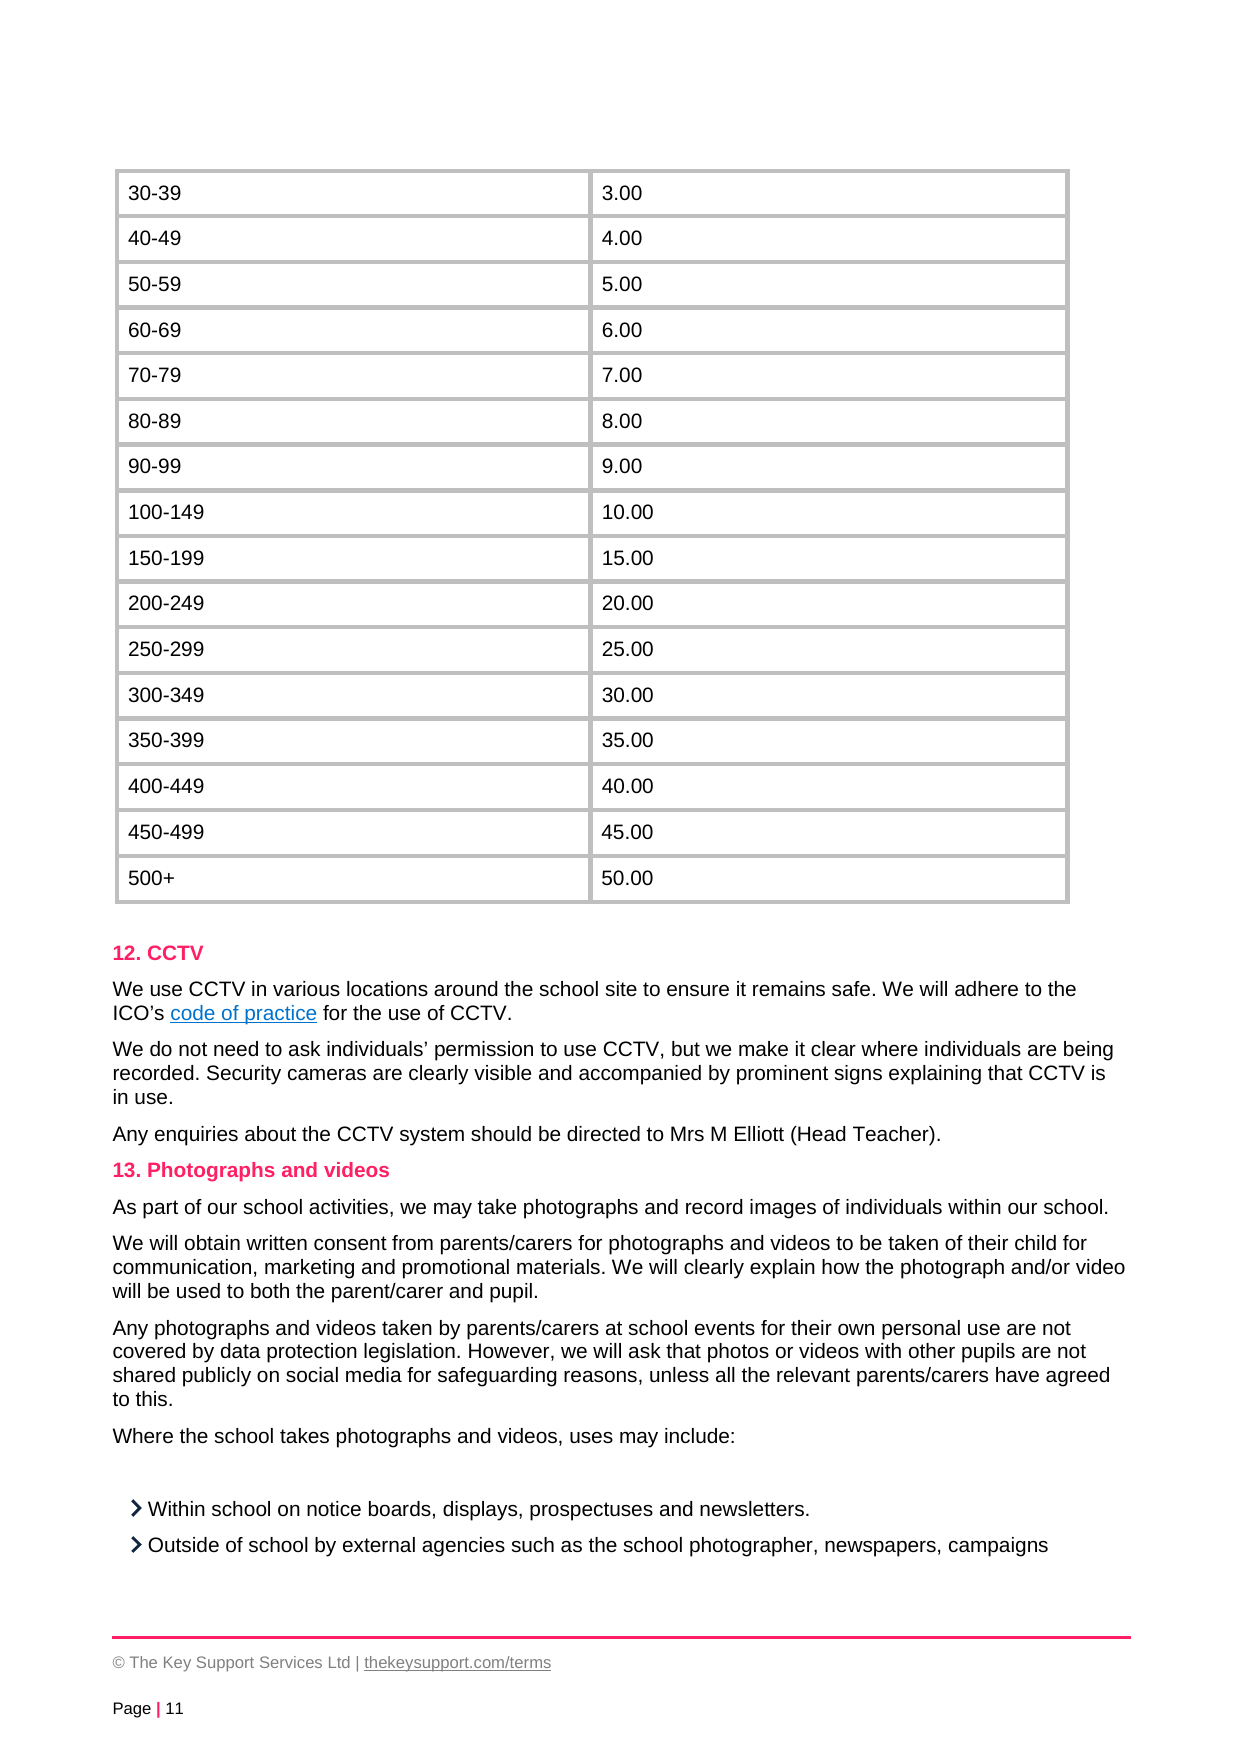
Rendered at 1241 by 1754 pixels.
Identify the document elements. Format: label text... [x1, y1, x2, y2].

table_cell 90-99 [119, 447, 588, 488]
table_cell 80-89 [119, 401, 588, 442]
table_cell 45.00 [593, 812, 1065, 853]
table_cell 4.00 [593, 218, 1065, 260]
table_cell 350-399 [119, 721, 588, 762]
text We use CCTV in various locations around the school site to ensure it remains safe. We will adhere to the ICO’s code of practice for the use of CCTV. [112, 977, 1128, 1025]
text Outside of school by external agencies such as the school photographer, newspapers, campaigns [130, 1533, 1128, 1557]
table_cell 5.00 [593, 264, 1065, 305]
table_cell 250-299 [119, 629, 588, 671]
table_cell 15.00 [593, 538, 1065, 579]
table_cell 70-79 [119, 355, 588, 397]
picture [131, 1499, 142, 1517]
table_cell 30.00 [593, 675, 1065, 716]
table_cell 450-499 [119, 812, 588, 853]
subtitle 13. Photographs and videos [112, 1158, 1128, 1182]
table_cell 500+ [119, 858, 588, 899]
text As part of our school activities, we may take photographs and record images of individuals within our school. [112, 1194, 1128, 1218]
table_cell 100-149 [119, 493, 588, 533]
table_cell 400-449 [119, 766, 588, 808]
table_cell 25.00 [593, 629, 1065, 671]
table_cell 40-49 [119, 218, 588, 260]
text We will obtain written consent from parents/carers for photographs and videos to be taken of their child for communication, marketing and promotional materials. We will clearly explain how the photograph and/or video will be used to both the parent/carer and pupil. [112, 1231, 1128, 1303]
table_cell 200-249 [119, 584, 588, 625]
table_cell 40.00 [593, 766, 1065, 808]
table_cell 150-199 [119, 538, 588, 579]
table_cell 9.00 [593, 447, 1065, 488]
table_cell 8.00 [593, 401, 1065, 442]
text Any photographs and videos taken by parents/carers at school events for their own personal use are not covered by data protection legislation. However, we will ask that photos or videos with other pupils are not shared publicly on social media for safeguarding reasons, unless all the relevant parents/carers have agreed to this. [112, 1315, 1128, 1411]
table_cell 20.00 [593, 584, 1065, 625]
table_cell 3.00 [593, 173, 1065, 214]
text Any enquiries about the CCTV system should be directed to Mrs M Elliott (Head Teacher). [112, 1122, 1128, 1146]
text Within school on notice boards, displays, prospectuses and newsletters. [130, 1497, 1128, 1521]
table_cell 300-349 [119, 675, 588, 716]
table_cell 6.00 [593, 310, 1065, 351]
table_cell 35.00 [593, 721, 1065, 762]
table_cell 50.00 [593, 858, 1065, 899]
table_cell 30-39 [119, 173, 588, 214]
picture [131, 1536, 142, 1553]
table_cell 7.00 [593, 355, 1065, 397]
text Where the school takes photographs and videos, uses may include: [112, 1424, 1128, 1448]
subtitle 12. CCTV [112, 940, 1128, 964]
table_cell 50-59 [119, 264, 588, 305]
table_cell 60-69 [119, 310, 588, 351]
table_cell 10.00 [593, 493, 1065, 533]
text We do not need to ask individuals’ permission to use CCTV, but we make it clear where individuals are being recorded. Security cameras are clearly visible and accompanied by prominent signs explaining that CCTV is in use. [112, 1037, 1128, 1109]
